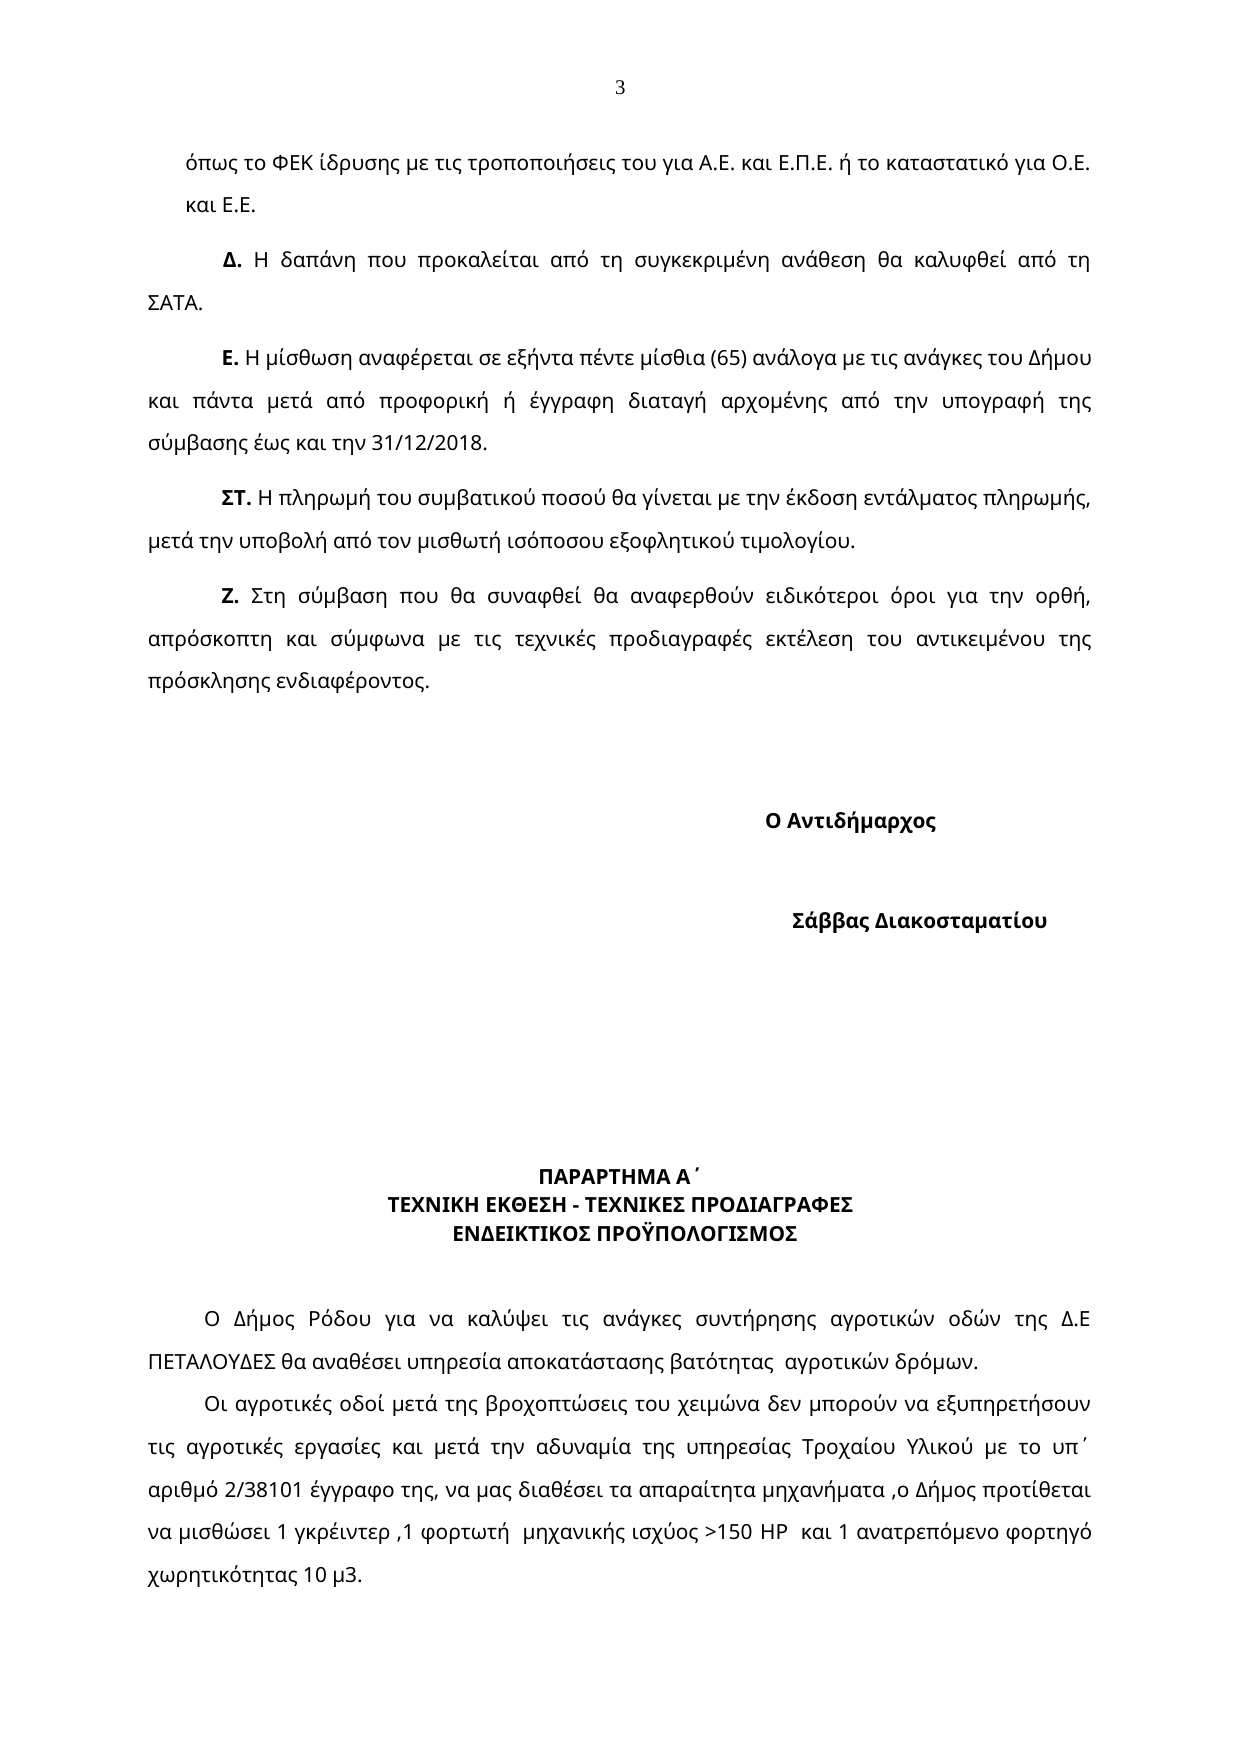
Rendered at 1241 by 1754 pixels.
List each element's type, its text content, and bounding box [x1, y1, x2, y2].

text Ο Δήμος Ρόδου για να καλύψει τις ανάγκες συντήρησης αγροτικών οδών της Δ.Ε ΠΕΤΑΛΟΥΔΕΣ θα αναθέσει υπηρεσία αποκατάστασης βατότητας αγροτικών δρόμων. [148, 1304, 1092, 1375]
text ΕΝΔΕΙΚΤΙΚΟΣ ΠΡΟΫΠΟΛΟΓΙΣΜΟΣ [157, 1219, 1092, 1247]
text Ο Αντιδήμαρχος [148, 807, 1092, 835]
text Ζ. Στη σύμβαση που θα συναφθεί θα αναφερθούν ειδικότεροι όροι για την ορθή, απρόσκοπτη και σύμφωνα με τις τεχνικές προδιαγραφές εκτέλεση του αντικειμένου της πρόσκλησης ενδιαφέροντος. [148, 581, 1092, 695]
text Ε. Η μίσθωση αναφέρεται σε εξήντα πέντε μίσθια (65) ανάλογα με τις ανάγκες του Δήμου και πάντα μετά από προφορική ή έγγραφη διαταγή αρχομένης από την υπογραφή της σύμβασης έως και την 31/12/2018. [148, 343, 1092, 457]
text ΣΤ. Η πληρωμή του συμβατικού ποσού θα γίνεται με την έκδοση εντάλματος πληρωμής, μετά την υποβολή από τον μισθωτή ισόποσου εξοφλητικού τιμολογίου. [148, 483, 1092, 554]
text Δ. Η δαπάνη που προκαλείται από τη συγκεκριμένη ανάθεση θα καλυφθεί από τη ΣΑΤΑ. [148, 245, 1092, 316]
text ΤΕΧΝΙΚΗ ΕΚΘΕΣΗ - ΤΕΧΝΙΚΕΣ ΠΡΟΔΙΑΓΡΑΦΕΣ [148, 1191, 1092, 1219]
text Σάββας Διακοσταματίου [148, 906, 1092, 934]
text ΠΑΡΑΡΤΗΜΑ Α΄ [148, 1162, 1092, 1191]
text Οι αγροτικές οδοί μετά της βροχοπτώσεις του χειμώνα δεν μπορούν να εξυπηρετήσουν τις αγροτικές εργασίες και μετά την αδυναμία της υπηρεσίας Τροχαίου Υλικού με το υπ΄ αριθμό 2/38101 έγγραφο της, να μας διαθέσει τα απαραίτητα μηχανήματα ,ο Δήμος προτίθεται να μισθώσει 1 γκρέιντερ ,1 φορτωτή μηχανικής ισχύος >150 HP και 1 ανατρεπόμενο φορτηγό χωρητικότητας . [148, 1389, 1092, 1588]
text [185, 148, 1092, 219]
